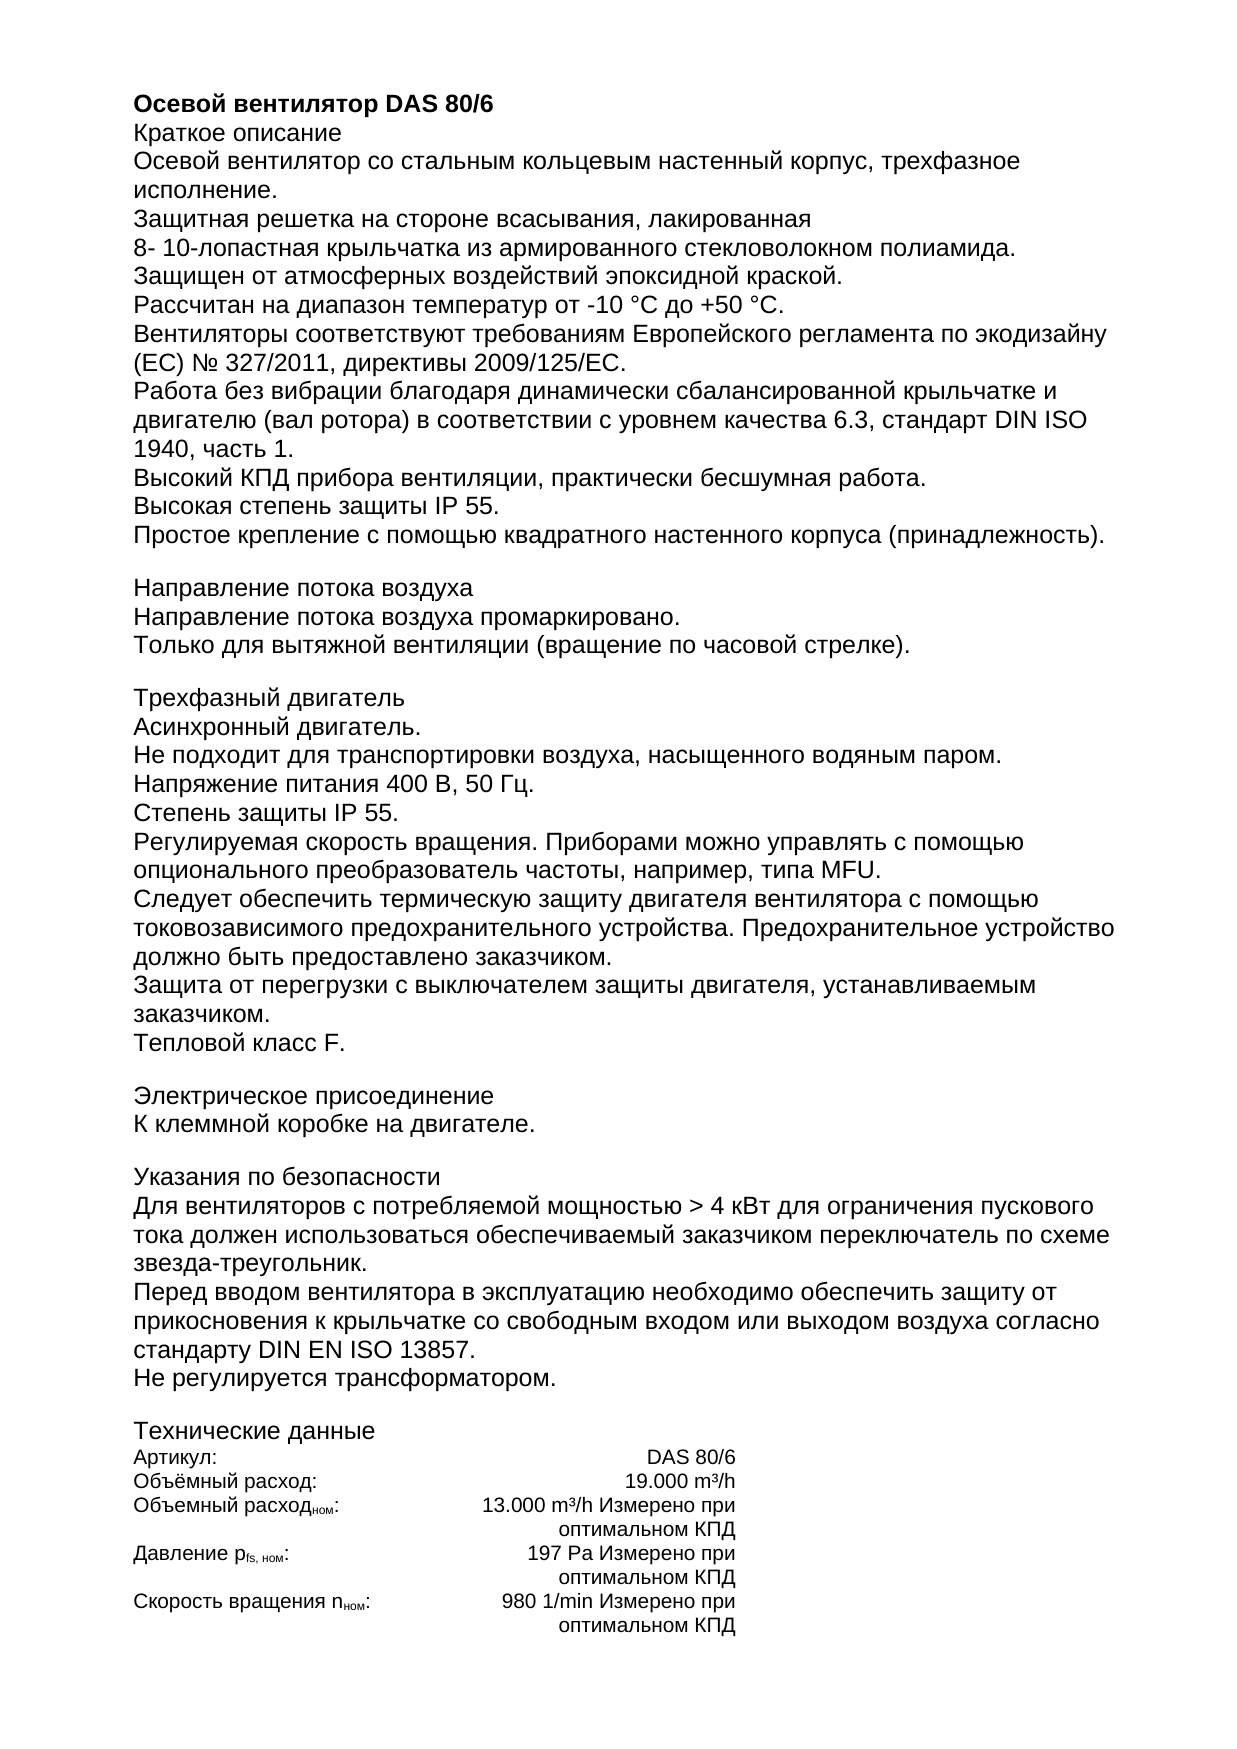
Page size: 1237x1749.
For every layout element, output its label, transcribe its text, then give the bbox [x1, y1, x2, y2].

text Направление потока воздуха промаркировано. [133, 601, 1148, 630]
table_cell 980 1/min Измерено при оптимальном КПД [434, 1589, 747, 1636]
text Трехфазный двигатель [133, 683, 1148, 712]
text Краткое описание [133, 117, 1148, 146]
text Только для вытяжной вентиляции (вращение по часовой стрелке). [133, 630, 1148, 659]
text Электрическое присоединение [133, 1081, 1148, 1109]
text Осевой вентилятор DAS 80/6 [133, 89, 1148, 117]
table_cell Скорость вращения nном: [122, 1589, 434, 1636]
text Указания по безопасности [133, 1162, 1148, 1191]
text Тепловой класс F. [133, 1028, 1148, 1057]
table_cell Давление рfs, ном: [122, 1541, 434, 1588]
text Степень защиты IP 55. [133, 798, 1148, 827]
text Защищен от атмосферных воздействий эпоксидной краской. [133, 261, 1148, 290]
text Простое крепление с помощью квадратного настенного корпуса (принадлежность). [133, 520, 1148, 549]
text Технические данные [133, 1416, 1148, 1445]
text Напряжение питания 400 В, 50 Гц. [133, 769, 1148, 798]
text Для вентиляторов с потребляемой мощностью > 4 кВт для ограничения пускового тока должен использоваться обеспечиваемый заказчиком переключатель по схеме звезда-треугольник. [133, 1191, 1148, 1277]
text Не подходит для транспортировки воздуха, насыщенного водяным паром. [133, 740, 1148, 769]
table_cell Объемный расходном: [122, 1493, 434, 1541]
table_cell 19.000 m³/h [434, 1469, 747, 1493]
text Направление потока воздуха [133, 573, 1148, 601]
text Следует обеспечить термическую защиту двигателя вентилятора с помощью токовозависимого предохранительного устройства. Предохранительное устройство должно быть предоставлено заказчиком. [133, 884, 1148, 970]
text Не регулируется трансформатором. [133, 1363, 1148, 1392]
text Высокая степень защиты IP 55. [133, 491, 1148, 520]
text К клеммной коробке на двигателе. [133, 1109, 1148, 1138]
text Работа без вибрации благодаря динамически сбалансированной крыльчатке и двигателю (вал ротора) в соответствии с уровнем качества 6.3, стандарт DIN ISO 1940, часть 1. [133, 376, 1148, 462]
table_cell Объёмный расход: [122, 1469, 434, 1493]
text 8- 10-лопастная крыльчатка из армированного стекловолокном полиамида. [133, 232, 1148, 261]
table_cell 13.000 m³/h Измерено при оптимальном КПД [434, 1493, 747, 1541]
text Высокий КПД прибора вентиляции, практически бесшумная работа. [133, 462, 1148, 491]
table_cell 197 Pa Измерено при оптимальном КПД [434, 1541, 747, 1588]
text Защитная решетка на стороне всасывания, лакированная [133, 204, 1148, 232]
text Перед вводом вентилятора в эксплуатацию необходимо обеспечить защиту от прикосновения к крыльчатке со свободным входом или выходом воздуха согласно стандарту DIN EN ISO 13857. [133, 1277, 1148, 1363]
table_header DAS 80/6 [434, 1445, 747, 1469]
text Защита от перегрузки с выключателем защиты двигателя, устанавливаемым заказчиком. [133, 970, 1148, 1028]
table_header Артикул: [122, 1445, 434, 1469]
text Осевой вентилятор со стальным кольцевым настенный корпус, трехфазное исполнение. [133, 146, 1148, 204]
text Вентиляторы соответствуют требованиям Европейского регламента по экодизайну (ЕС) № 327/2011, директивы 2009/125/EC. [133, 319, 1148, 376]
text Рассчитан на диапазон температур от -10 °C до +50 °C. [133, 290, 1148, 319]
text Регулируемая скорость вращения. Приборами можно управлять с помощью опционального преобразователь частоты, например, типа MFU. [133, 827, 1148, 884]
text Асинхронный двигатель. [133, 712, 1148, 740]
